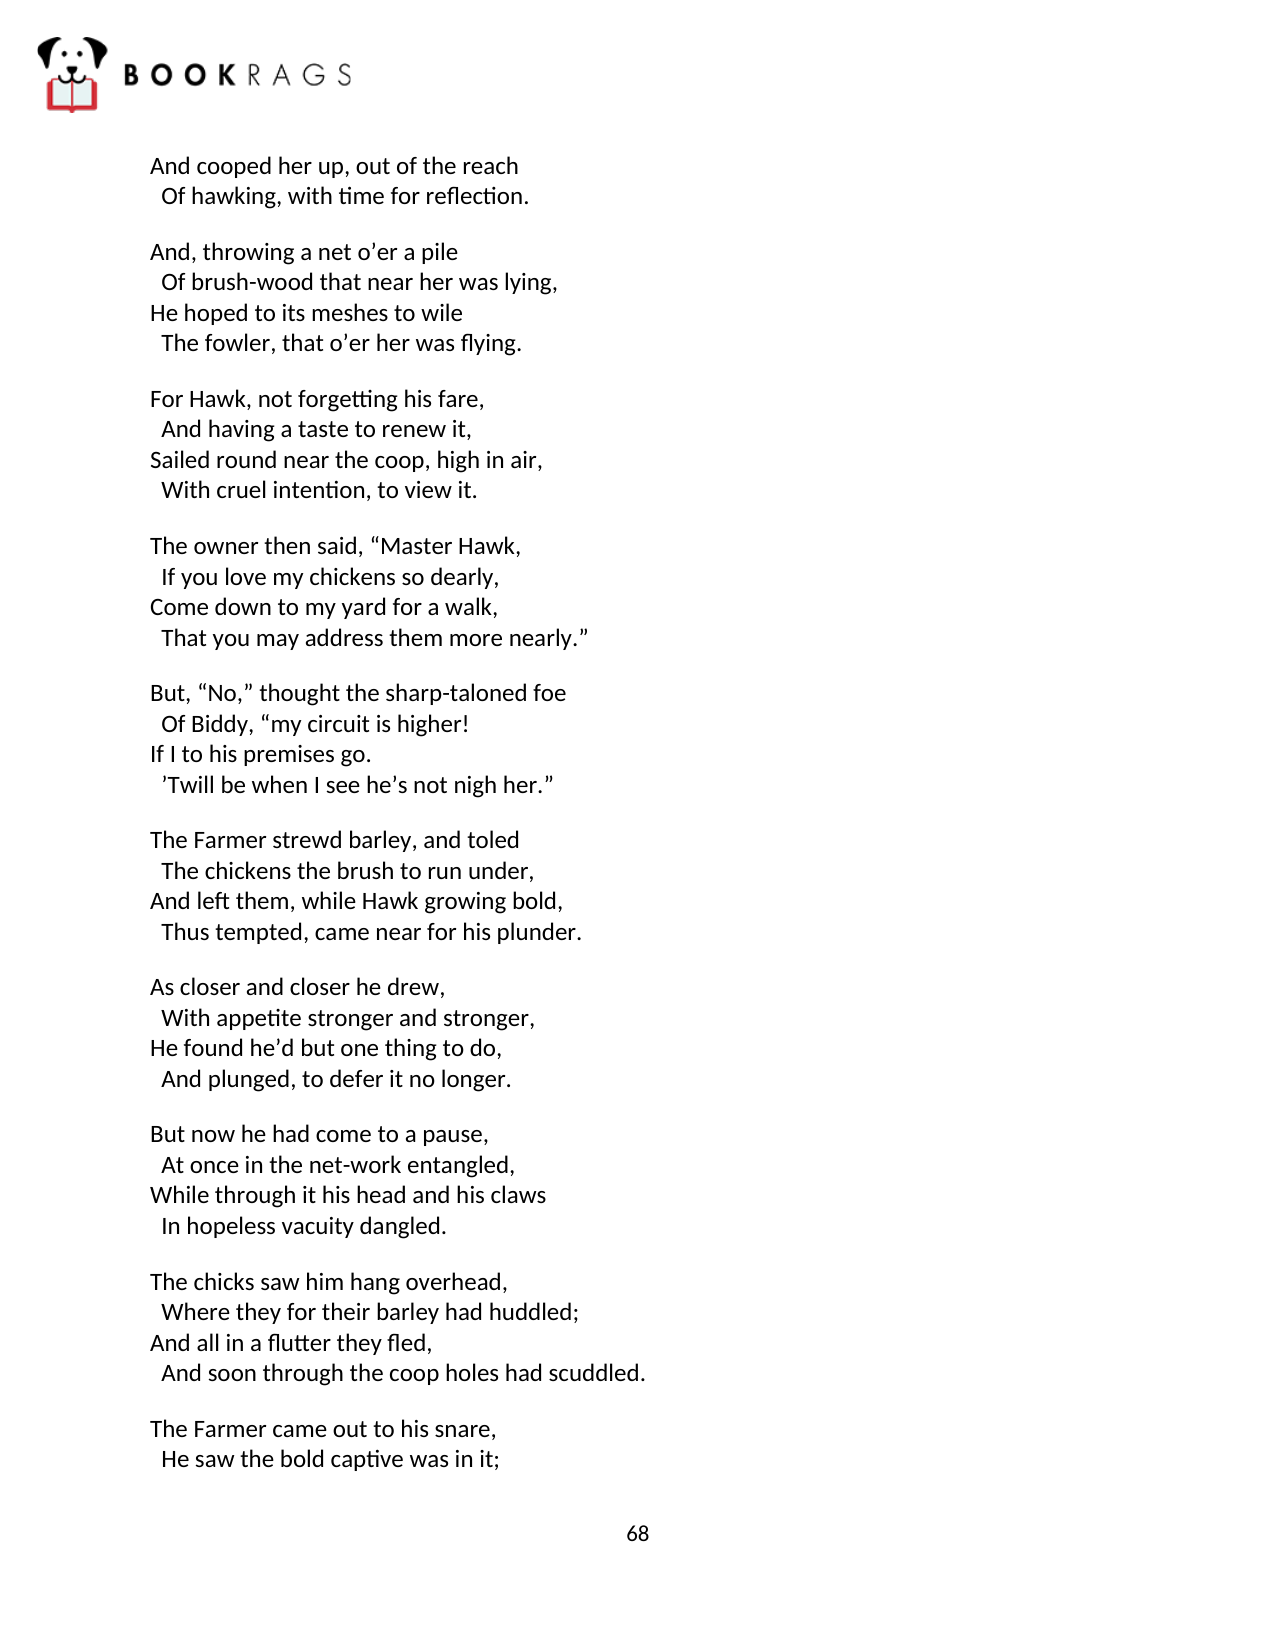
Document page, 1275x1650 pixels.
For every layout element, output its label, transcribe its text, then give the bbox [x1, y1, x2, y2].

text But now he had come to a pause, At once in the net-work entangled, While through it his head and his claws In hopeless vacuity dangled. [150, 1118, 1125, 1241]
text But, “No,” thought the sharp-taloned foe Of Biddy, “my circuit is higher! If I to his premises go. ’Twill be when I see he’s not nigh her.” [150, 677, 1125, 799]
text The Farmer strewd barley, and toled The chickens the brush to run under, And left them, while Hawk growing bold, Thus tempted, came near for his plunder. [150, 824, 1125, 946]
text The owner then said, “Master Hawk, If you love my chickens so dearly, Come down to my yard for a walk, That you may address them more nearly.” [150, 530, 1125, 652]
text And, throwing a net o’er a pile Of brush-wood that near her was lying, He hoped to its meshes to wile The fowler, that o’er her was flying. [150, 236, 1125, 358]
text As closer and closer he drew, With appetite stronger and stronger, He found he’d but one thing to do, And plunged, to defer it no longer. [150, 971, 1125, 1093]
text The chicks saw him hang overhead, Where they for their barley had huddled; And all in a flutter they fled, And soon through the coop holes had scuddled. [150, 1266, 1125, 1388]
picture [37, 37, 351, 113]
text For Hawk, not forgetting his fare, And having a taste to renew it, Sailed round near the coop, high in air, With cruel intention, to view it. [150, 383, 1125, 505]
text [150, 150, 1125, 211]
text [150, 1413, 1125, 1474]
